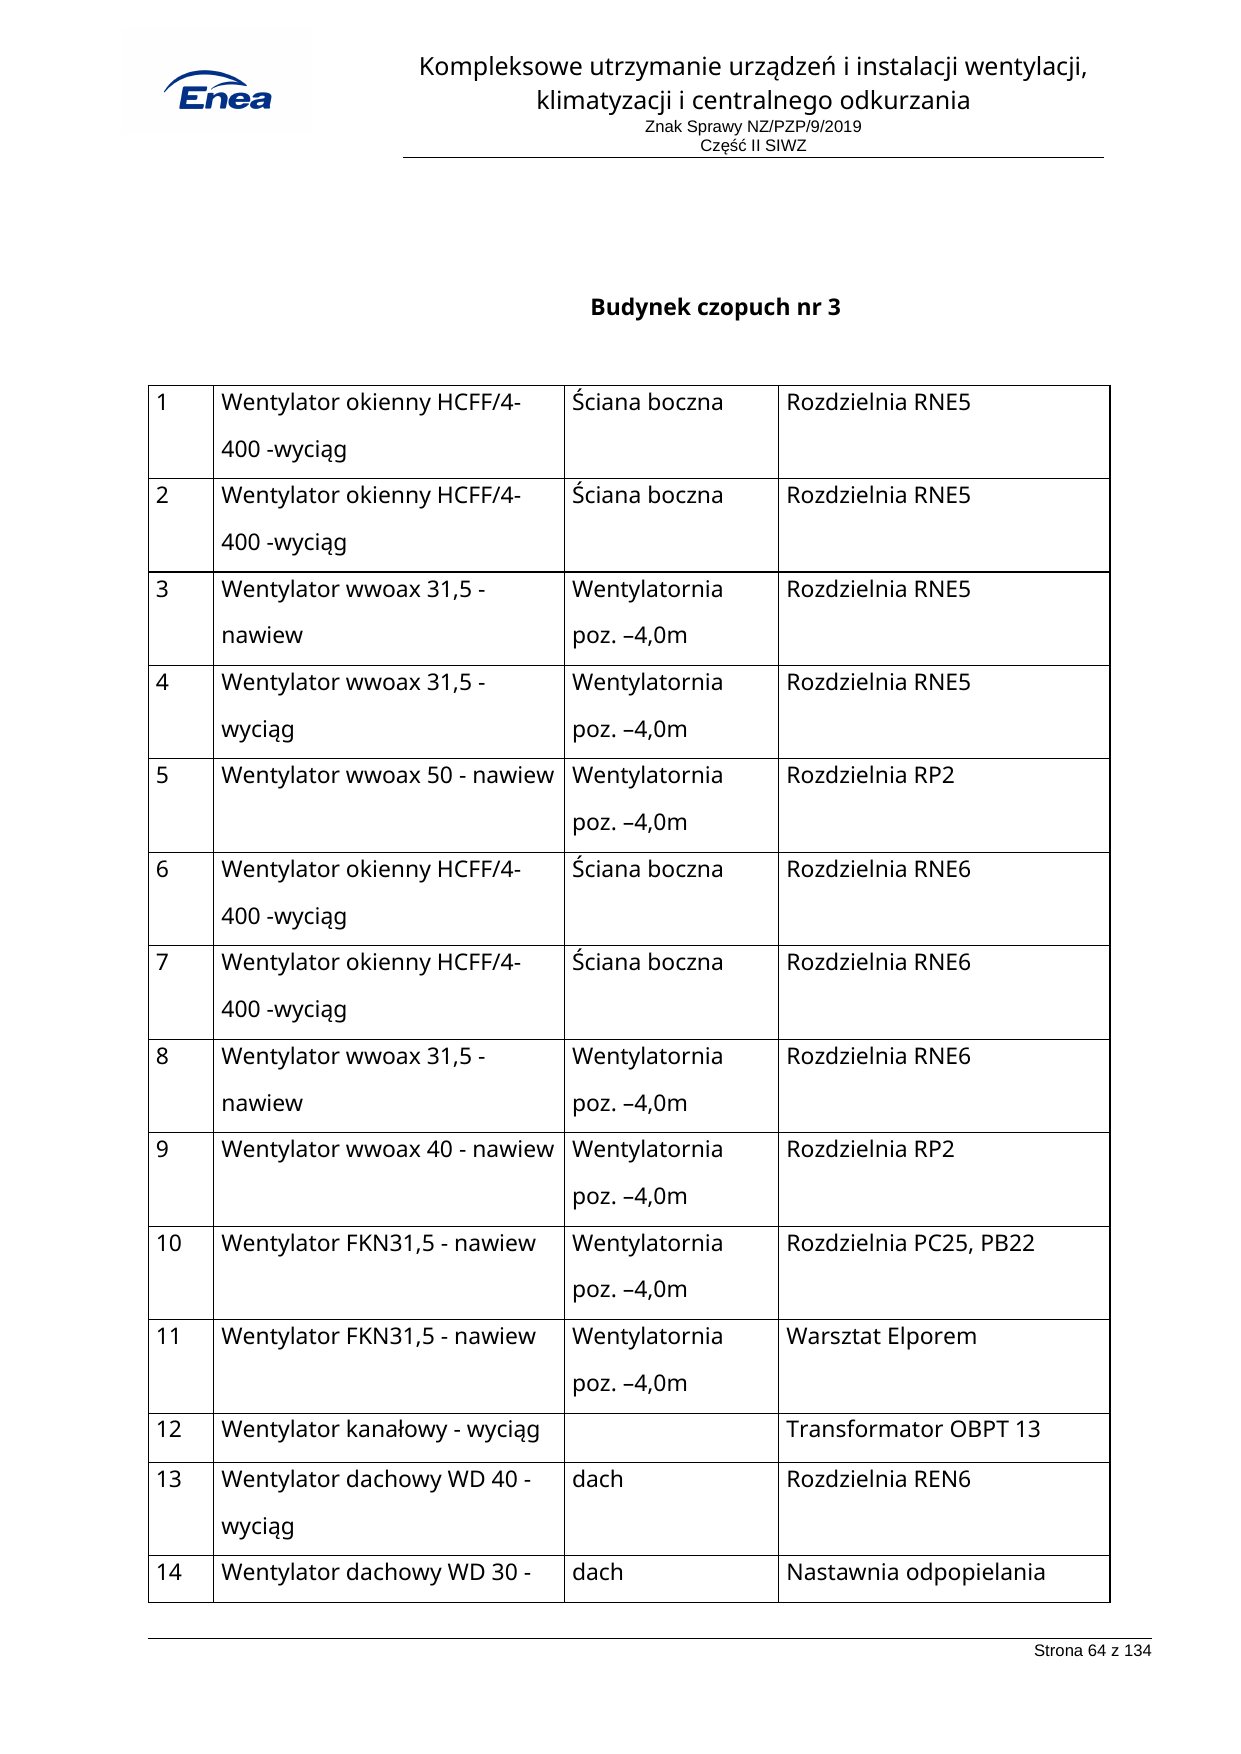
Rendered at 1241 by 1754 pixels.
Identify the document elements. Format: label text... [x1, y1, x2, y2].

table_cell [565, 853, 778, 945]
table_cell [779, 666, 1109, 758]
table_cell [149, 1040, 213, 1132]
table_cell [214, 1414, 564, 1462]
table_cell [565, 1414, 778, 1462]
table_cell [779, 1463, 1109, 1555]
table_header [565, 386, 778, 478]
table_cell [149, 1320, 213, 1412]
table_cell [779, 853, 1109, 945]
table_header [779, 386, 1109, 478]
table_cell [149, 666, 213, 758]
text Budynek czopuch nr 3 [148, 291, 1152, 322]
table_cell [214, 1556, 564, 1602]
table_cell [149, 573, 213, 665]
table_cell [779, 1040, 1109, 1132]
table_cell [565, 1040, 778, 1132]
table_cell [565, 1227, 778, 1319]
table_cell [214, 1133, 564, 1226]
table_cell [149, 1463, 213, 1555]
picture [122, 28, 314, 134]
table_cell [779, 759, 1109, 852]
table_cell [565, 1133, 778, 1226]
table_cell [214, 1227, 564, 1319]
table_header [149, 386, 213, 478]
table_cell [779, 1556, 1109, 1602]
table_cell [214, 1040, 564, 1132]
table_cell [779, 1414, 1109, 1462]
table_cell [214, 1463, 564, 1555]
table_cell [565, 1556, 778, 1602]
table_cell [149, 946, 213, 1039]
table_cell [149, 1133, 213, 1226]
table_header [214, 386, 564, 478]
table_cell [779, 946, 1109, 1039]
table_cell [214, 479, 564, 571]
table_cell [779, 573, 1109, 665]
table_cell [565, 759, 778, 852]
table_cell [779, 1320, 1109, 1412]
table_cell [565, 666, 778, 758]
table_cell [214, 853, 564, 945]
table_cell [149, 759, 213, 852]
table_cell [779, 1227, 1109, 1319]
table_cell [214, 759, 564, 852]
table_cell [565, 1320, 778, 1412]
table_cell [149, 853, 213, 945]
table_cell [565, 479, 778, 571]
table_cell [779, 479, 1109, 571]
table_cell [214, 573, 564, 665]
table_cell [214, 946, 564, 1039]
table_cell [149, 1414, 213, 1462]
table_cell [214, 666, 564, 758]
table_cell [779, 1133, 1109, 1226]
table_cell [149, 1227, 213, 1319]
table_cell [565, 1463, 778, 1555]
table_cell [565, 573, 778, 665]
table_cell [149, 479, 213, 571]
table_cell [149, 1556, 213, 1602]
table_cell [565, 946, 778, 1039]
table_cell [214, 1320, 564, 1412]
